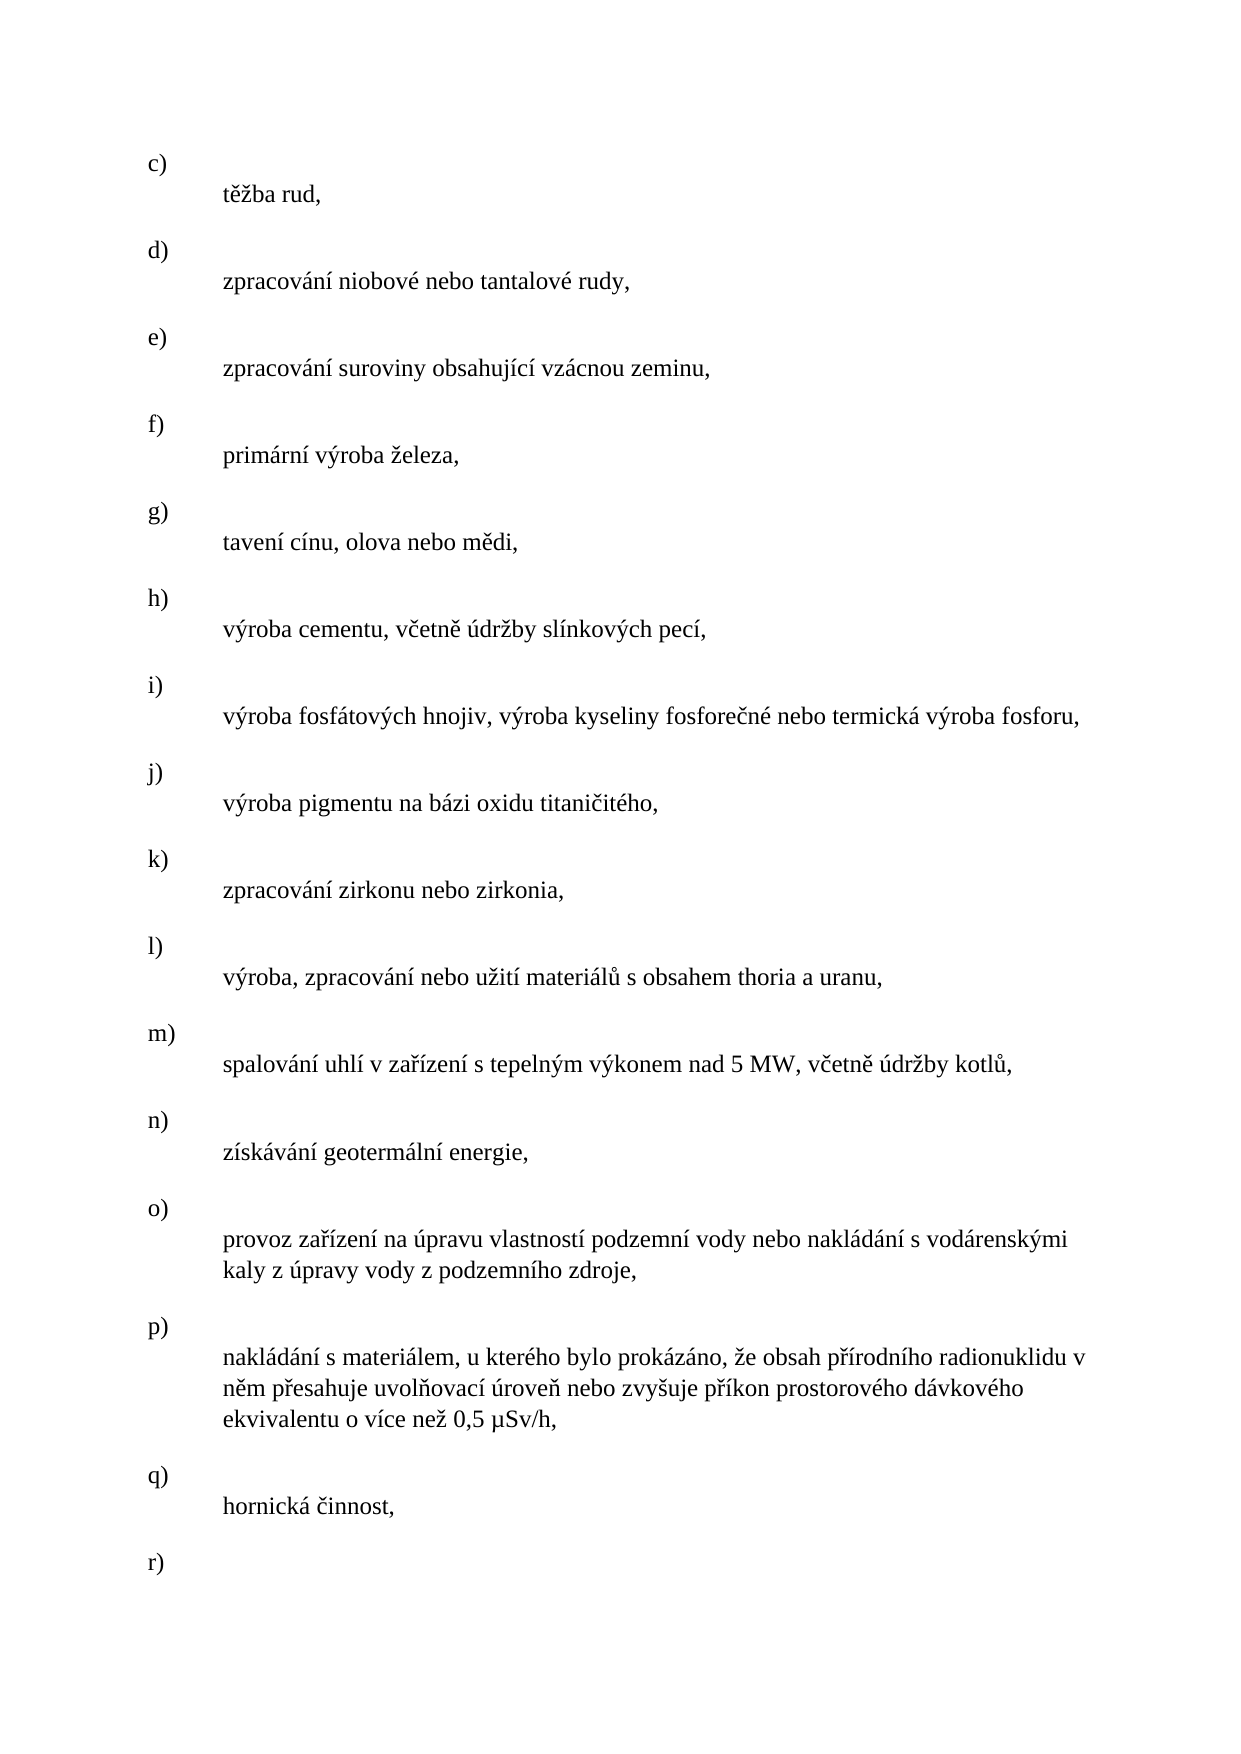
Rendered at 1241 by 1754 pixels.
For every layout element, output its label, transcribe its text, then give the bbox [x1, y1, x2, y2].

text e) [148, 322, 1093, 351]
text d) [148, 235, 1093, 263]
text n) [148, 1106, 1093, 1134]
text výroba fosfátových hnojiv, výroba kyseliny fosforečné nebo termická výroba fosforu, [223, 701, 1093, 730]
text j) [148, 757, 1093, 786]
text c) [148, 148, 1093, 176]
text k) [148, 844, 1093, 873]
text spalování uhlí v zařízení s tepelným výkonem nad 5 MW, včetně údržby kotlů, [223, 1049, 1093, 1078]
text zpracování suroviny obsahující vzácnou zeminu, [223, 353, 1093, 382]
text g) [148, 496, 1093, 525]
text r) [148, 1547, 1093, 1576]
text hornická činnost, [223, 1491, 1093, 1520]
text nakládání s materiálem, u kterého bylo prokázáno, že obsah přírodního radionuklidu v něm přesahuje uvolňovací úroveň nebo zvyšuje příkon prostorového dávkového ekvivalentu o více než 0,5 µSv/h, [223, 1342, 1093, 1433]
text těžba rud, [223, 179, 1093, 207]
text l) [148, 931, 1093, 960]
text výroba, zpracování nebo užití materiálů s obsahem thoria a uranu, [223, 962, 1093, 991]
text i) [148, 670, 1093, 699]
text q) [148, 1460, 1093, 1489]
text p) [148, 1311, 1093, 1339]
text zpracování zirkonu nebo zirkonia, [223, 875, 1093, 904]
text m) [148, 1018, 1093, 1047]
text zpracování niobové nebo tantalové rudy, [223, 266, 1093, 294]
text f) [148, 409, 1093, 438]
text získávání geotermální energie, [223, 1137, 1093, 1165]
text o) [148, 1193, 1093, 1221]
text výroba pigmentu na bázi oxidu titaničitého, [223, 788, 1093, 817]
text tavení cínu, olova nebo mědi, [223, 527, 1093, 556]
text provoz zařízení na úpravu vlastností podzemní vody nebo nakládání s vodárenskými kaly z úpravy vody z podzemního zdroje, [223, 1224, 1093, 1283]
text primární výroba železa, [223, 440, 1093, 469]
text výroba cementu, včetně údržby slínkových pecí, [223, 614, 1093, 643]
text h) [148, 583, 1093, 612]
